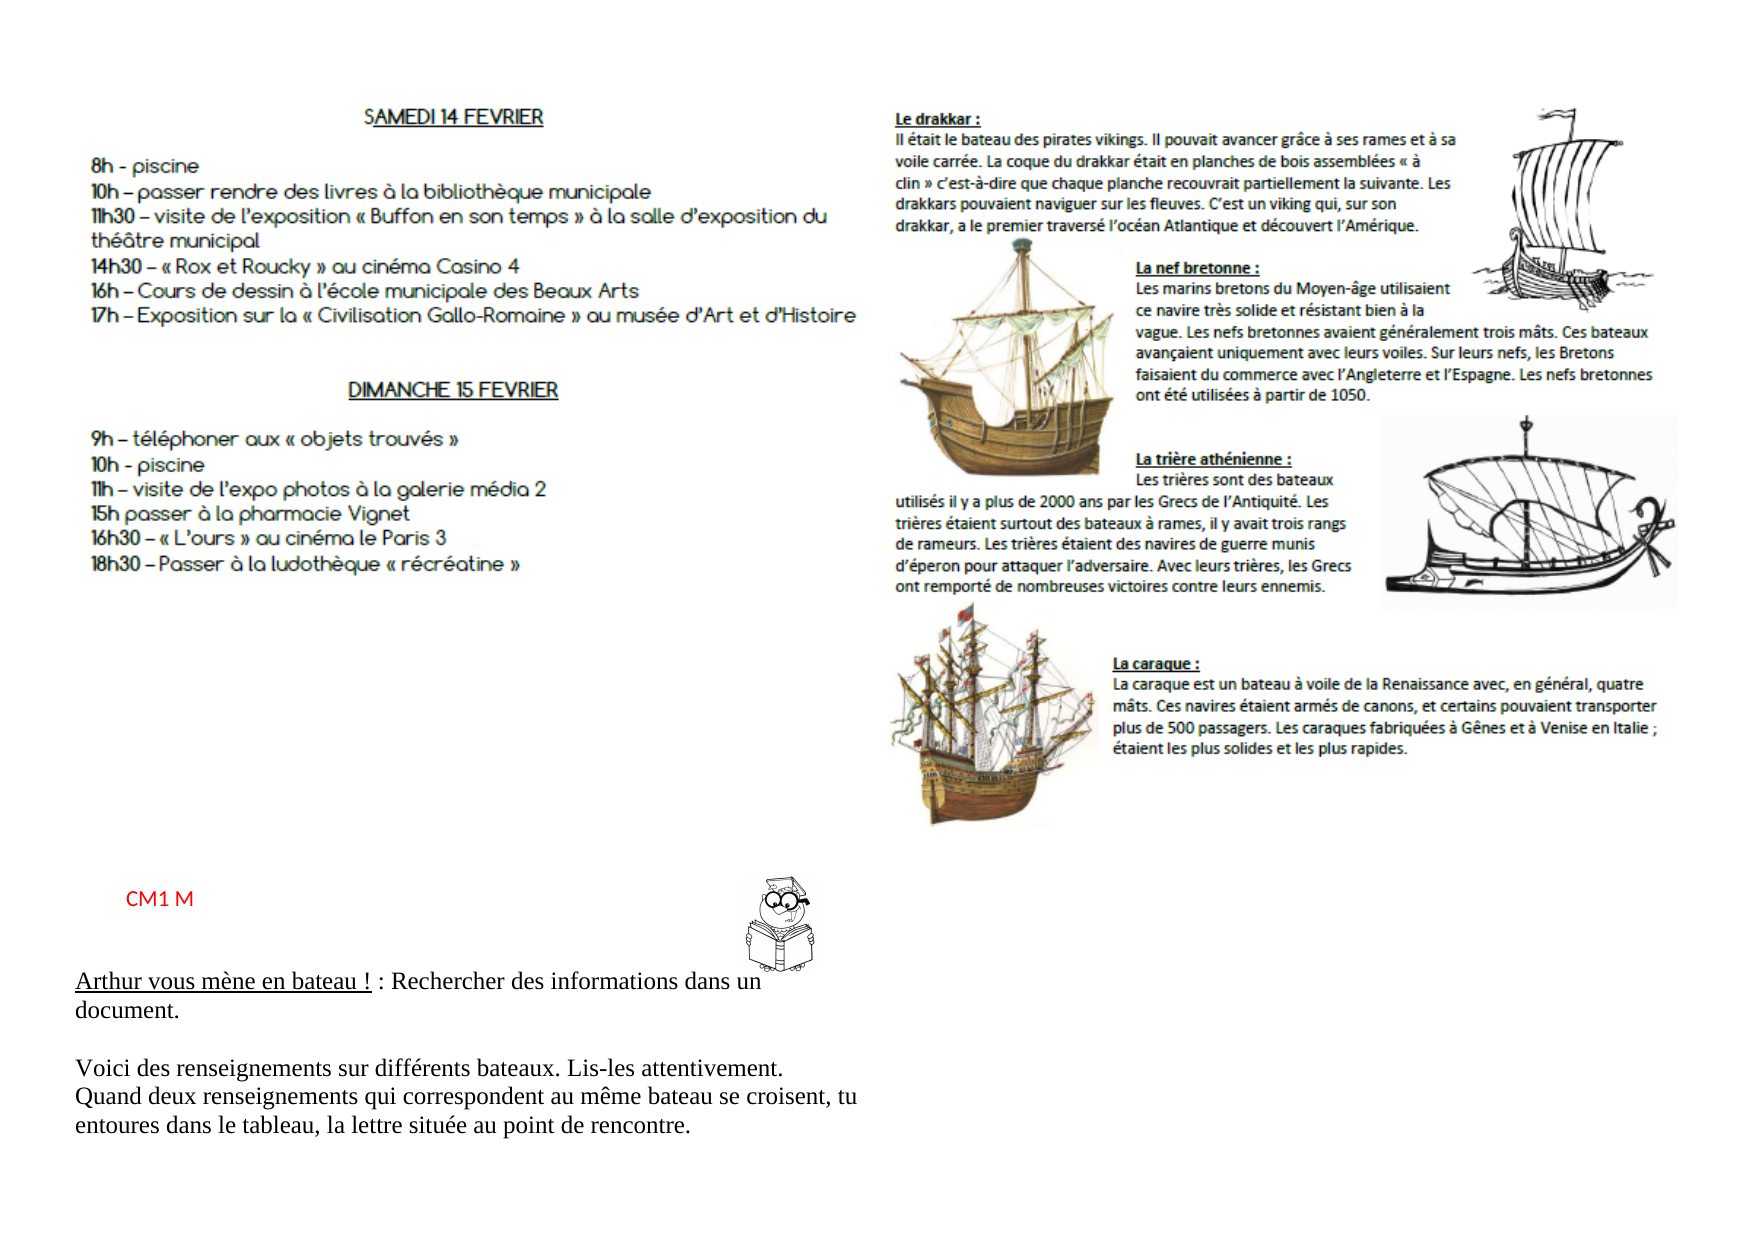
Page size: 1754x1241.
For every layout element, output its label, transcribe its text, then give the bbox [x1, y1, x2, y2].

picture [740, 875, 820, 973]
text Voici des renseignements sur différents bateaux. Lis-les attentivement. [75, 1053, 868, 1081]
text Quand deux renseignements qui correspondent au même bateau se croisent, tu entoures dans le tableau, la lettre située au point de rencontre. [75, 1081, 868, 1139]
picture [886, 103, 1679, 833]
picture [75, 75, 868, 588]
text Arthur vous mène en bateau ! : Rechercher des informations dans un document. [75, 966, 868, 1024]
